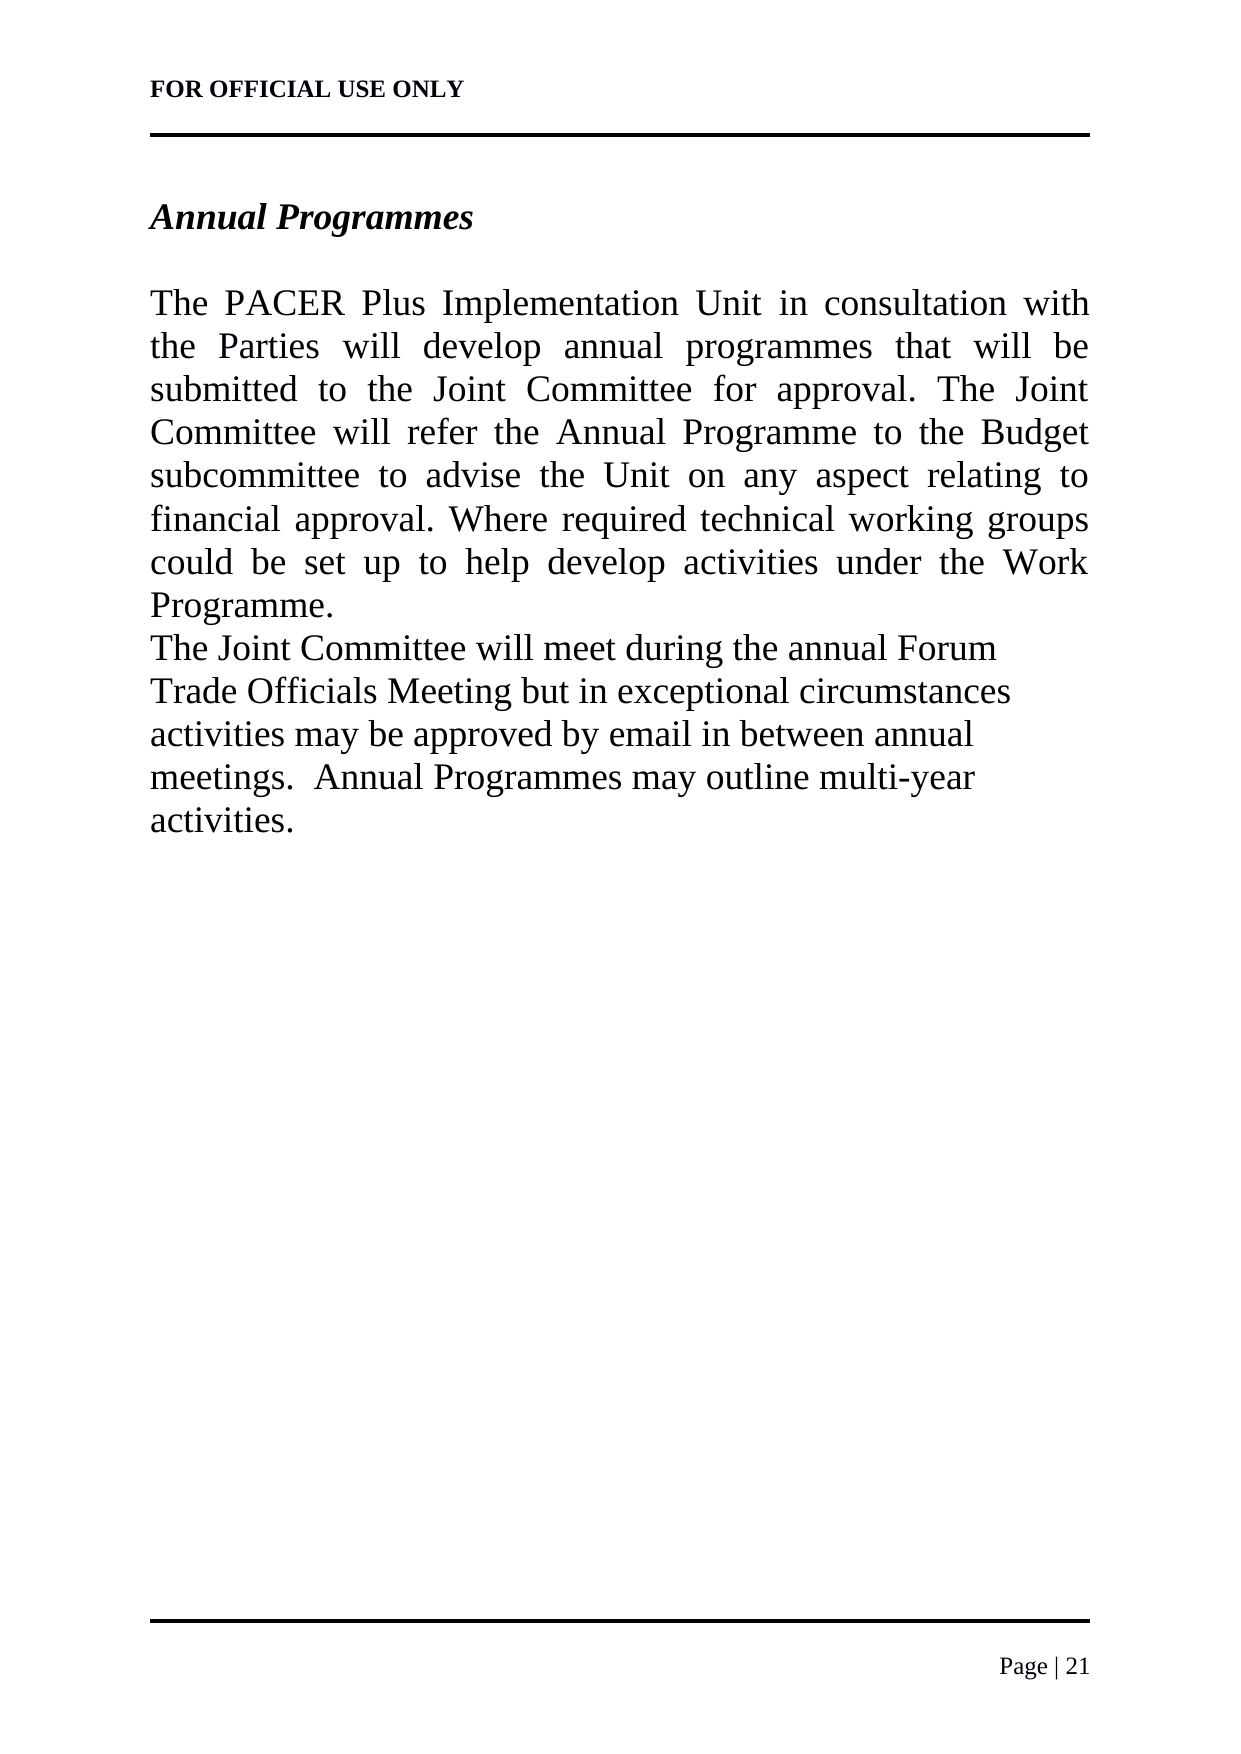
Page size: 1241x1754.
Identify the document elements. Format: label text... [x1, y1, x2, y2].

text The PACER Plus Implementation Unit in consultation with the Parties will develop annual programmes that will be submitted to the Joint Committee for approval. The Joint Committee will refer the Annual Programme to the Budget subcommittee to advise the Unit on any aspect relating to financial approval. Where required technical working groups could be set up to help develop activities under the Work Programme. [150, 280, 1090, 625]
text Annual Programmes [150, 194, 1090, 237]
text The Joint Committee will meet during the annual Forum Trade Officials Meeting but in exceptional circumstances activities may be approved by email in between annual meetings. Annual Programmes may outline multi-year activities. [150, 625, 1090, 841]
